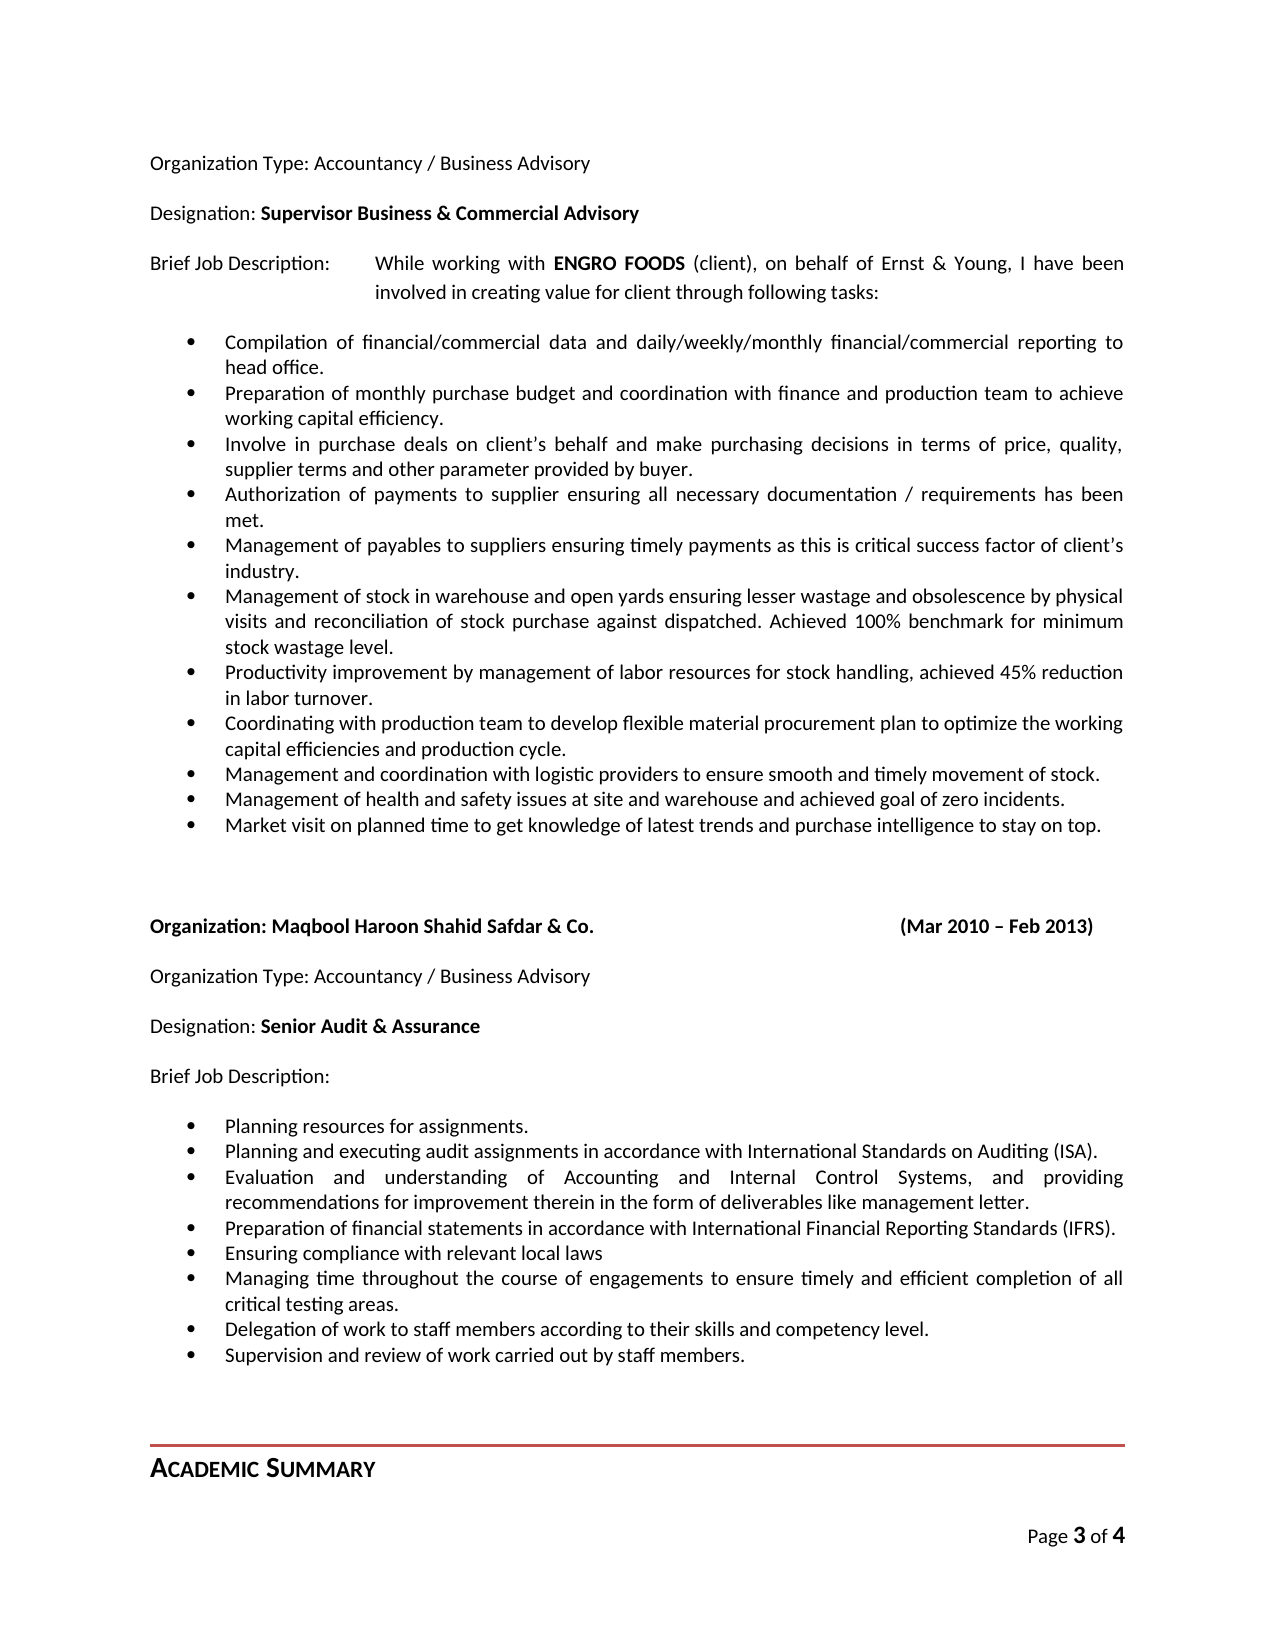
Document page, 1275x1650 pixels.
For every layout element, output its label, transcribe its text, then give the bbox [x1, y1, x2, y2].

list Market visit on planned time to get knowledge of latest trends and purchase intelligence to stay on top. [187, 812, 1125, 837]
list Preparation of monthly purchase budget and coordination with finance and production team to achieve working capital efficiency. [187, 380, 1125, 431]
text Designation: Supervisor Business & Commercial Advisory [150, 200, 1125, 225]
list Planning and executing audit assignments in accordance with International Standards on Auditing (ISA). [187, 1138, 1125, 1164]
list Management of stock in warehouse and open yards ensuring lesser wastage and obsolescence by physical visits and reconciliation of stock purchase against dispatched. Achieved 100% benchmark for minimum stock wastage level. [187, 583, 1125, 659]
list Management of health and safety issues at site and warehouse and achieved goal of zero incidents. [187, 787, 1125, 812]
text Designation: Senior Audit & Assurance [150, 1013, 1125, 1038]
list Compilation of financial/commercial data and daily/weekly/monthly financial/commercial reporting to head office. [187, 329, 1125, 380]
text Organization Type: Accountancy / Business Advisory [150, 150, 1125, 175]
list Evaluation and understanding of Accounting and Internal Control Systems, and providing recommendations for improvement therein in the form of deliverables like management letter. [187, 1164, 1125, 1215]
text Organization Type: Accountancy / Business Advisory [150, 963, 1125, 988]
list Preparation of financial statements in accordance with International Financial Reporting Standards (IFRS). [187, 1215, 1125, 1240]
text Brief Job Description: While working with ENGRO FOODS (client), on behalf of Ernst & Young, I have been involved in creating value for client through following tasks: [150, 250, 1125, 304]
list Coordinating with production team to develop flexible material procurement plan to optimize the working capital efficiencies and production cycle. [187, 710, 1125, 761]
list Management of payables to suppliers ensuring timely payments as this is critical success factor of client’s industry. [187, 532, 1125, 583]
text Brief Job Description: [150, 1063, 1125, 1088]
list Involve in purchase deals on client’s behalf and make purchasing decisions in terms of price, quality, supplier terms and other parameter provided by buyer. [187, 431, 1125, 482]
list Authorization of payments to supplier ensuring all necessary documentation / requirements has been met. [187, 482, 1125, 532]
list Supervision and review of work carried out by staff members. [187, 1342, 1125, 1367]
title Academic Summary [150, 1447, 1125, 1484]
list Productivity improvement by management of labor resources for stock handling, achieved 45% reduction in labor turnover. [187, 659, 1125, 710]
list Managing time throughout the course of engagements to ensure timely and efficient completion of all critical testing areas. [187, 1266, 1125, 1316]
list Delegation of work to staff members according to their skills and competency level. [187, 1316, 1125, 1342]
list Planning resources for assignments. [187, 1113, 1125, 1138]
list Management and coordination with logistic providers to ensure smooth and timely movement of stock. [187, 761, 1125, 787]
text Organization: Maqbool Haroon Shahid Safdar & Co. (Mar 2010 – Feb 2013) [150, 914, 1125, 939]
list Ensuring compliance with relevant local laws [187, 1240, 1125, 1266]
